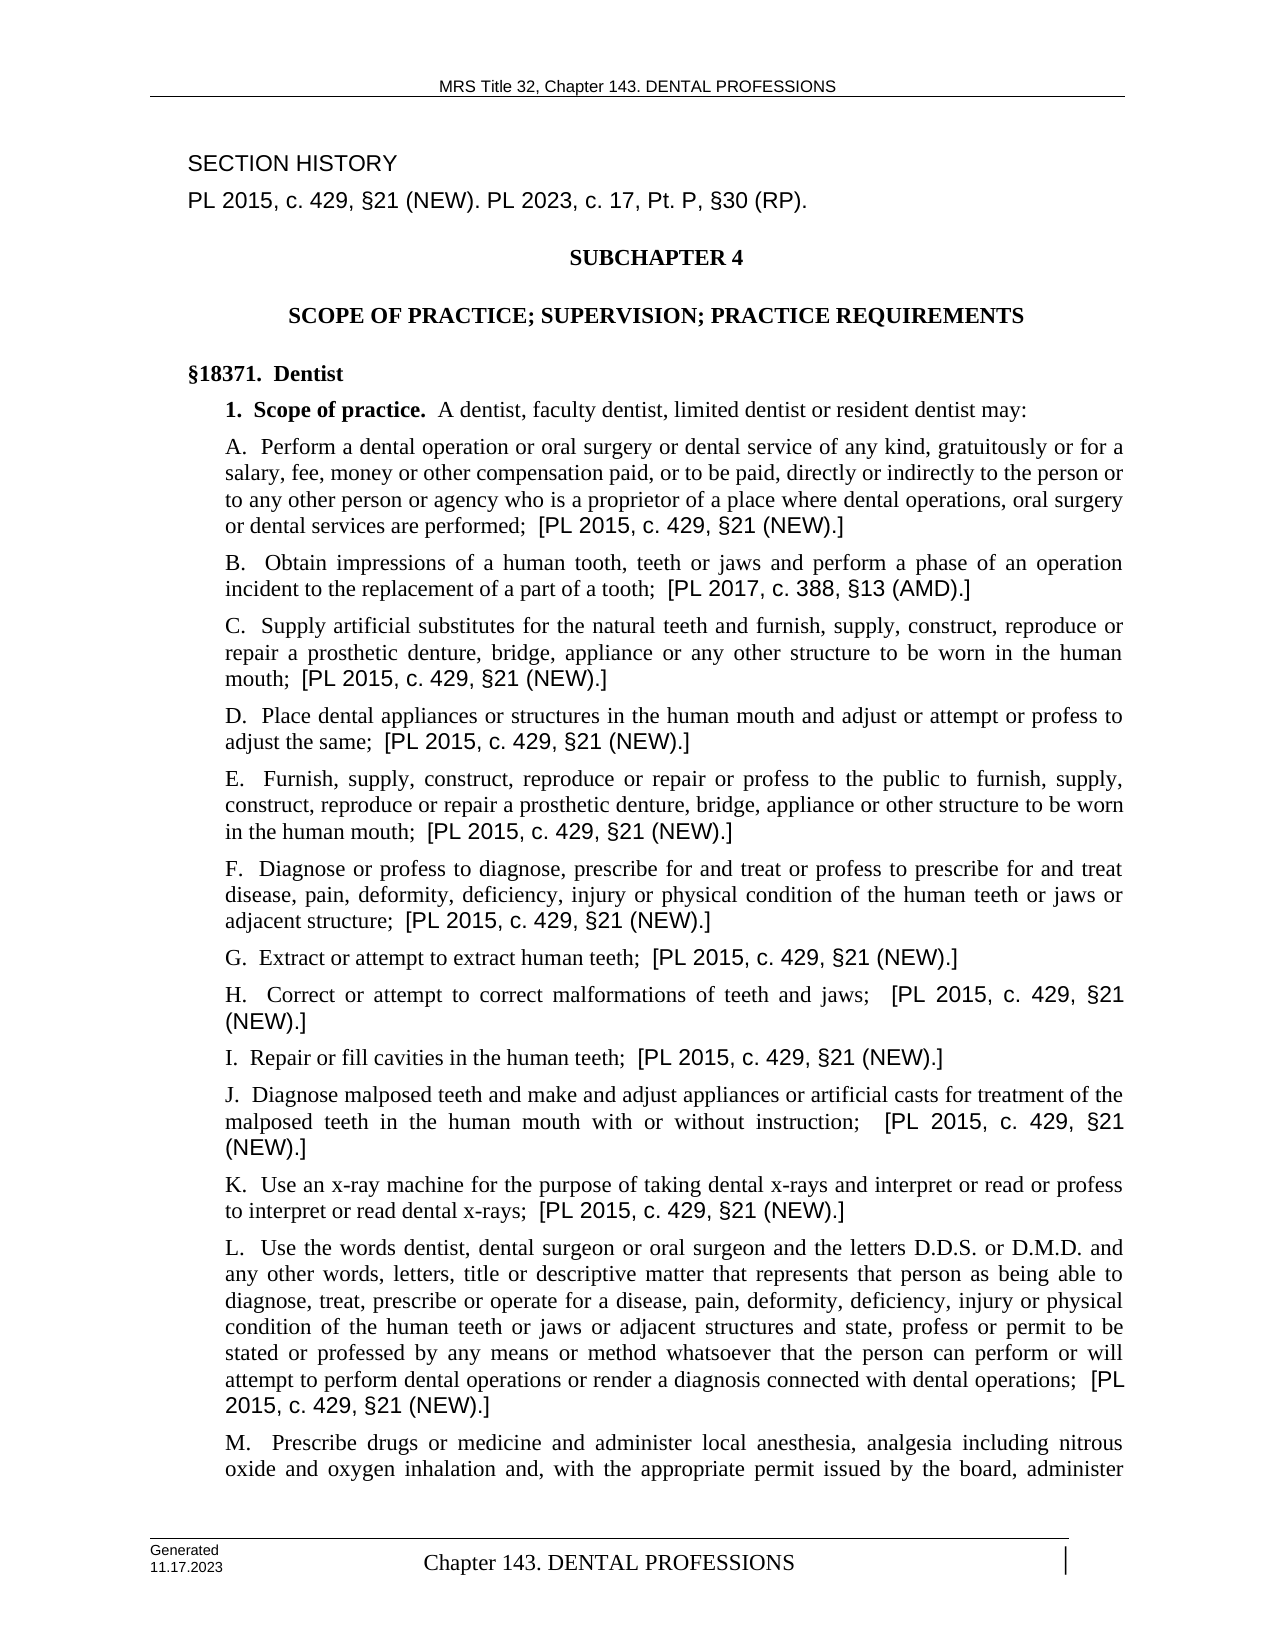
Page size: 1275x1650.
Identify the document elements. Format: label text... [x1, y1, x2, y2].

text A. Perform a dental operation or oral surgery or dental service of any kind, gratuitously or for a salary, fee, money or other compensation paid, or to be paid, directly or indirectly to the person or to any other person or agency who is a proprietor of a place where dental operations, oral surgery or dental services are performed; [PL 2015, c. 429, §21 (NEW).] [225, 433, 1125, 539]
text H. Correct or attempt to correct malformations of teeth and jaws; [PL 2015, c. 429, §21 (NEW).] [225, 981, 1125, 1034]
text D. Place dental appliances or structures in the human mouth and adjust or attempt or profess to adjust the same; [PL 2015, c. 429, §21 (NEW).] [225, 702, 1125, 755]
text E. Furnish, supply, construct, reproduce or repair or profess to the public to furnish, supply, construct, reproduce or repair a prosthetic denture, bridge, appliance or other structure to be worn in the human mouth; [PL 2015, c. 429, §21 (NEW).] [225, 765, 1125, 844]
text SCOPE OF PRACTICE; SUPERVISION; PRACTICE REQUIREMENTS [187, 302, 1125, 328]
text F. Diagnose or profess to diagnose, prescribe for and treat or profess to prescribe for and treat disease, pain, deformity, deficiency, injury or physical condition of the human teeth or jaws or adjacent structure; [PL 2015, c. 429, §21 (NEW).] [225, 855, 1125, 934]
text §18371. Dentist [187, 359, 1125, 386]
text J. Diagnose malposed teeth and make and adjust appliances or artificial casts for treatment of the malposed teeth in the human mouth with or without instruction; [PL 2015, c. 429, §21 (NEW).] [225, 1081, 1125, 1160]
text K. Use an x-ray machine for the purpose of taking dental x-rays and interpret or read or profess to interpret or read dental x-rays; [PL 2015, c. 429, §21 (NEW).] [225, 1171, 1125, 1224]
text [225, 1429, 1125, 1482]
text C. Supply artificial substitutes for the natural teeth and furnish, supply, construct, reproduce or repair a prosthetic denture, bridge, appliance or any other structure to be worn in the human mouth; [PL 2015, c. 429, §21 (NEW).] [225, 612, 1125, 691]
text SECTION HISTORY [187, 150, 1125, 176]
text 1. Scope of practice. A dentist, faculty dentist, limited dentist or resident dentist may: [187, 396, 1125, 423]
text B. Obtain impressions of a human tooth, teeth or jaws and perform a phase of an operation incident to the replacement of a part of a tooth; [PL 2017, c. 388, §13 (AMD).] [225, 549, 1125, 602]
text G. Extract or attempt to extract human teeth; [PL 2015, c. 429, §21 (NEW).] [225, 944, 1125, 971]
text PL 2015, c. 429, §21 (NEW). PL 2023, c. 17, Pt. P, §30 (RP). [187, 187, 1125, 213]
text L. Use the words dentist, dental surgeon or oral surgeon and the letters D.D.S. or D.M.D. and any other words, letters, title or descriptive matter that represents that person as being able to diagnose, treat, prescribe or operate for a disease, pain, deformity, deficiency, injury or physical condition of the human teeth or jaws or adjacent structures and state, profess or permit to be stated or professed by any means or method whatsoever that the person can perform or will attempt to perform dental operations or render a diagnosis connected with dental operations; [PL 2015, c. 429, §21 (NEW).] [225, 1234, 1125, 1419]
text I. Repair or fill cavities in the human teeth; [PL 2015, c. 429, §21 (NEW).] [225, 1044, 1125, 1071]
text SUBCHAPTER 4 [187, 244, 1125, 271]
